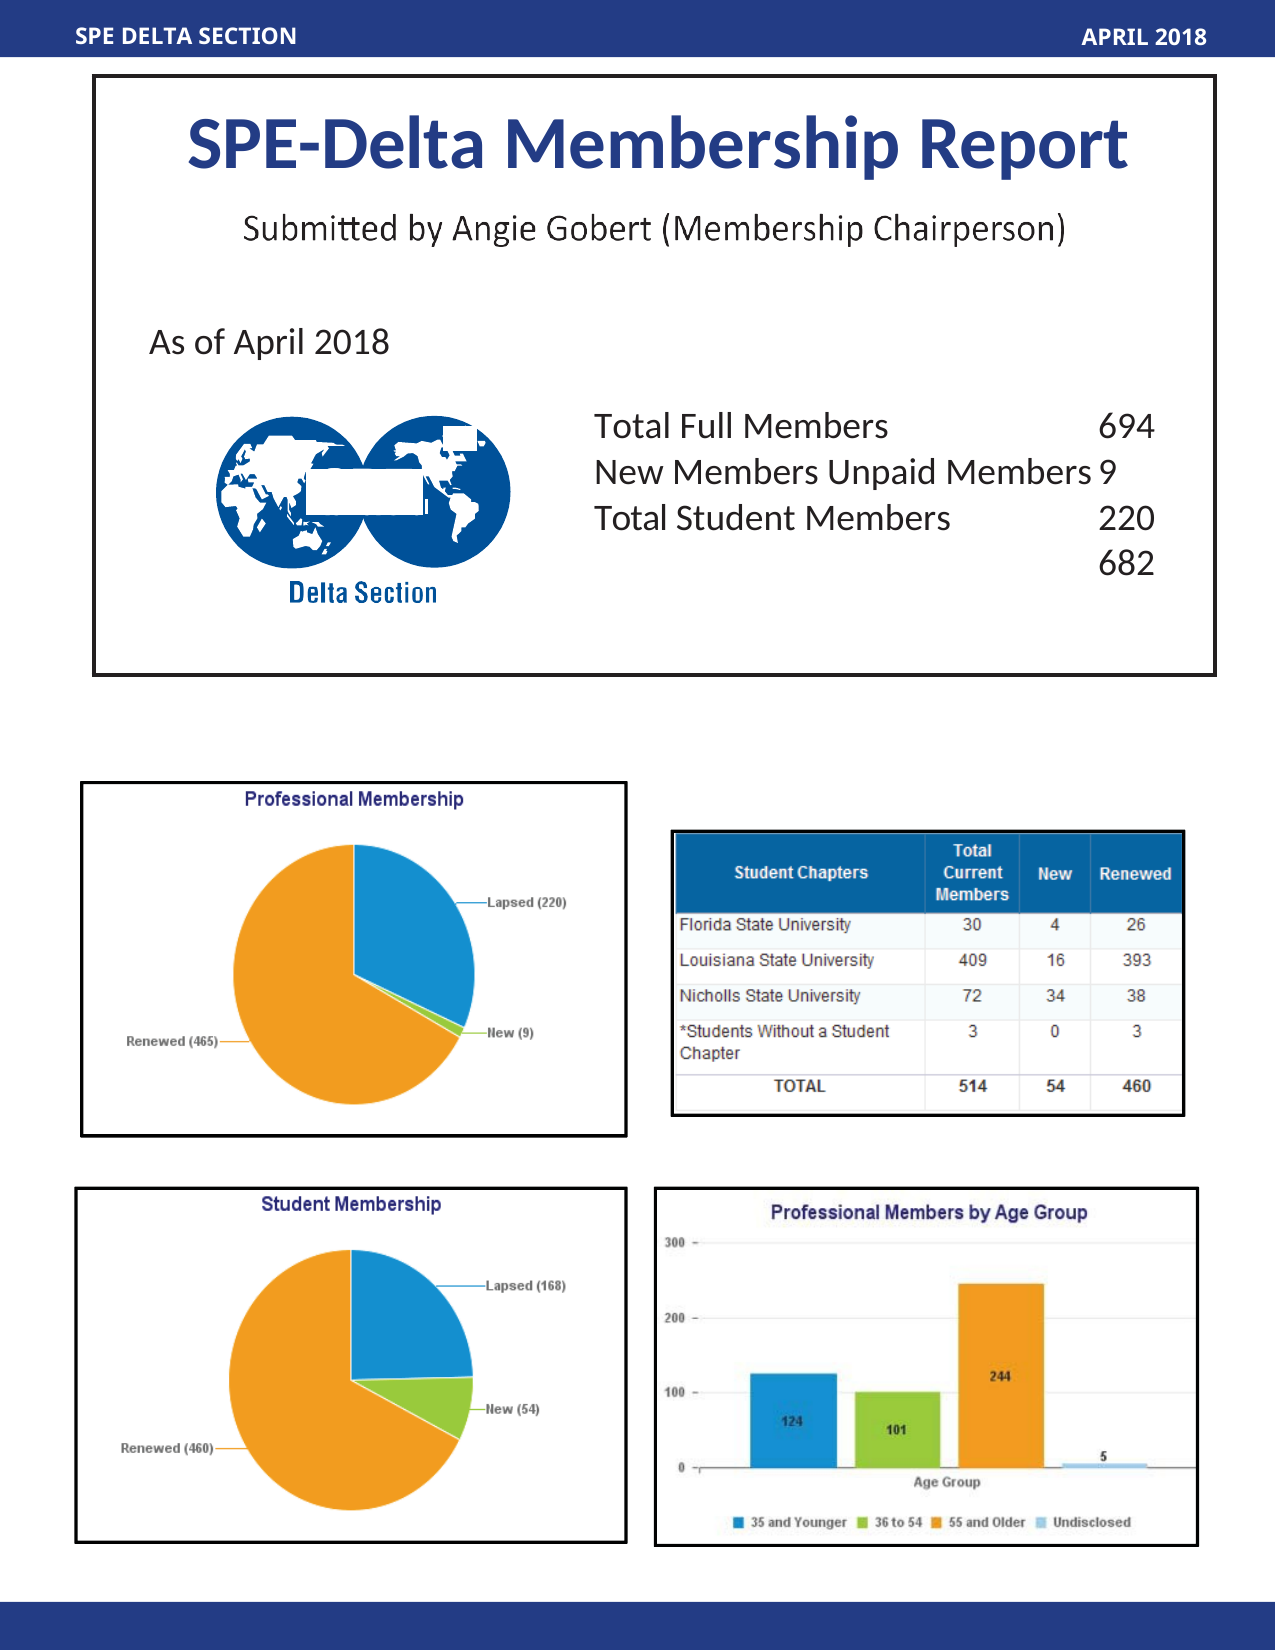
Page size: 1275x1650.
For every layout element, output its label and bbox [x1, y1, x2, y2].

picture [674, 833, 1182, 1113]
picture [321, 580, 347, 604]
picture [306, 468, 423, 516]
picture [244, 213, 1064, 247]
picture [442, 425, 477, 451]
picture [290, 581, 318, 603]
picture [84, 785, 624, 1134]
picture [78, 1190, 624, 1540]
picture [355, 581, 436, 604]
picture [657, 1190, 1195, 1543]
